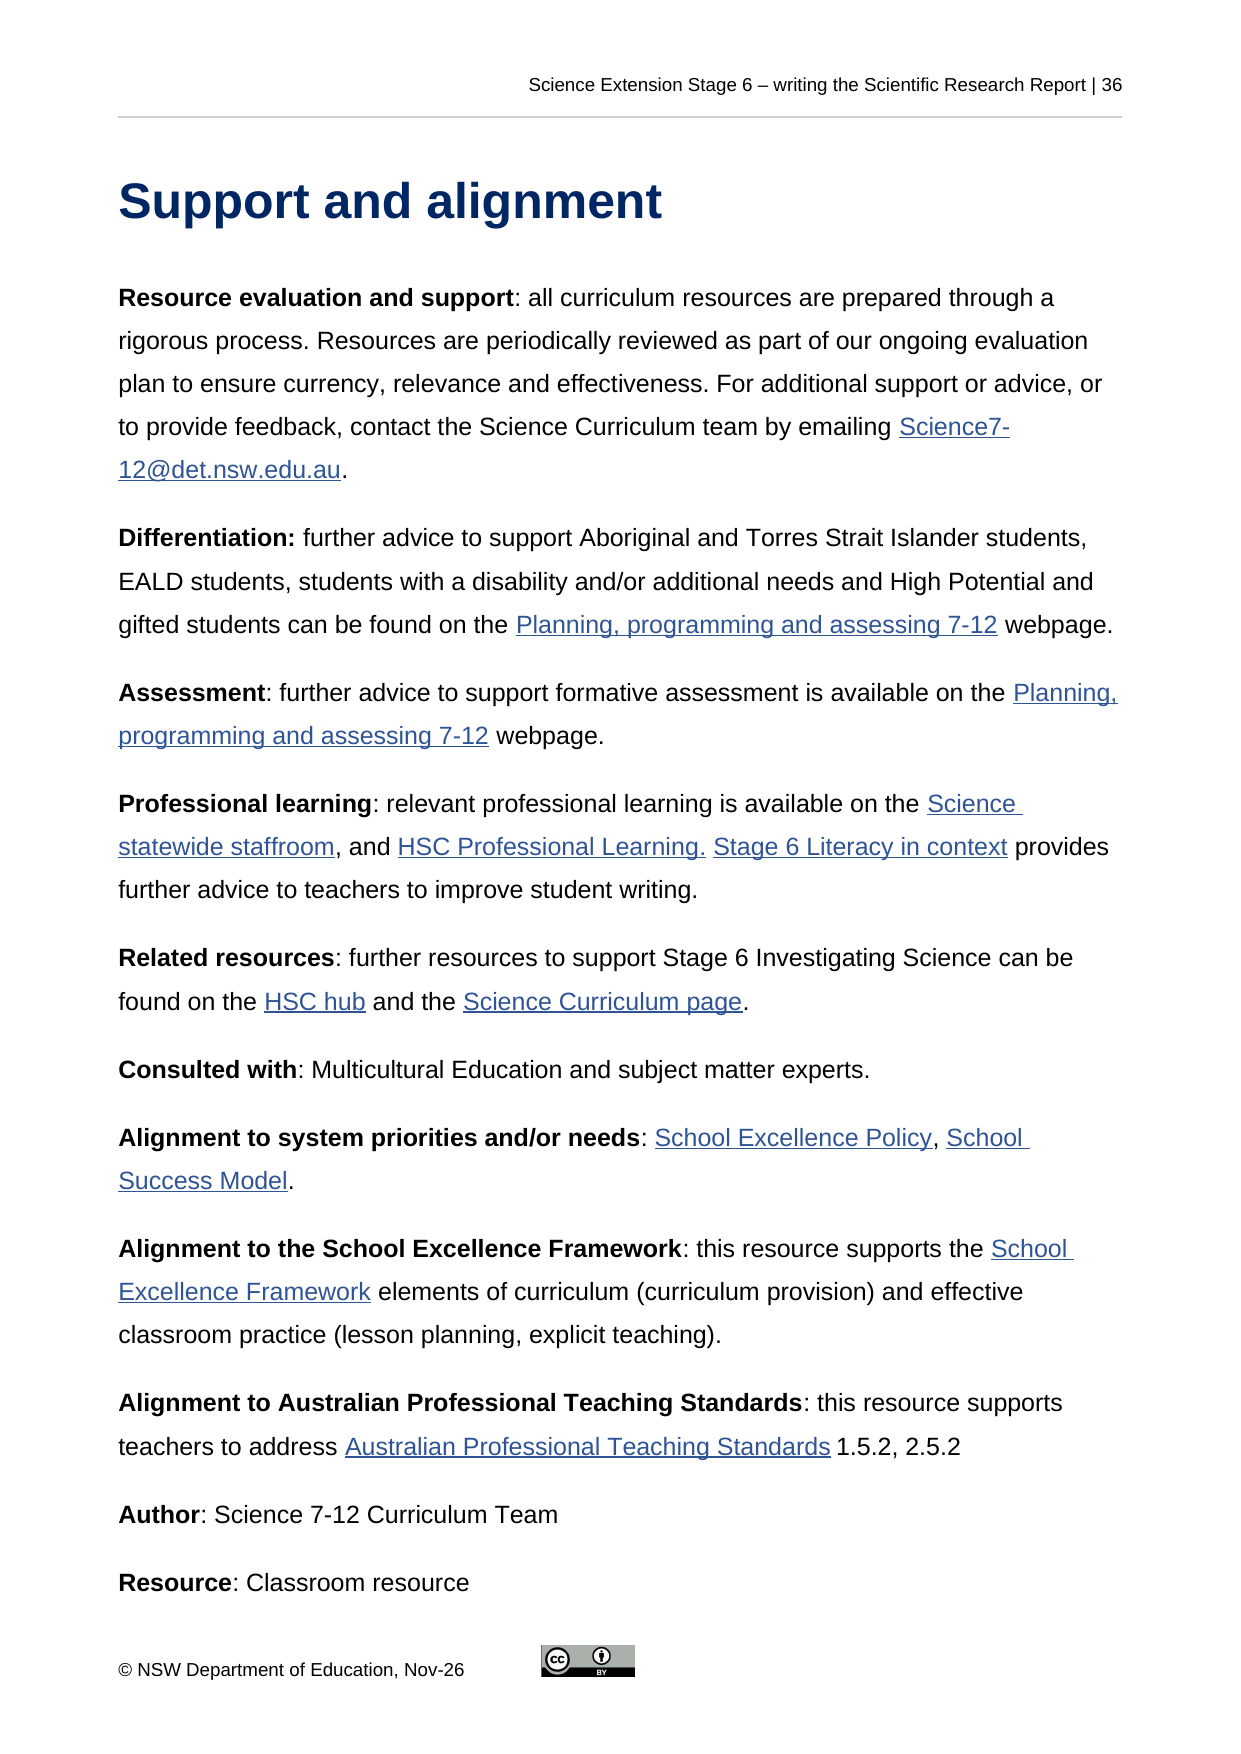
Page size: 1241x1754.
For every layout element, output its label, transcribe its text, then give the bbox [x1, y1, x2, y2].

text Consulted with: Multicultural Education and subject matter experts. [118, 1055, 1122, 1083]
subtitle Support and alignment [118, 172, 1122, 229]
text Differentiation: further advice to support Aboriginal and Torres Strait Islander students, EALD students, students with a disability and/or additional needs and High Potential and gifted students can be found on the Planning, programming and assessing 7-12 webpage. [118, 523, 1122, 638]
text Alignment to Australian Professional Teaching Standards: this resource supports teachers to address Australian Professional Teaching Standards 1.5.2, 2.5.2 [118, 1388, 1122, 1460]
text Professional learning: relevant professional learning is available on the Science statewide staffroom, and HSC Professional Learning. Stage 6 Literacy in context provides further advice to teachers to improve student writing. [118, 789, 1122, 904]
picture [541, 1645, 635, 1677]
text Resource: Classroom resource [118, 1568, 1122, 1597]
text Author: Science 7-12 Curriculum Team [118, 1500, 1122, 1528]
text Assessment: further advice to support formative assessment is available on the Planning, programming and assessing 7-12 webpage. [118, 678, 1122, 750]
text Related resources: further resources to support Stage 6 Investigating Science can be found on the HSC hub and the Science Curriculum page. [118, 943, 1122, 1015]
text Resource evaluation and support: all curriculum resources are prepared through a rigorous process. Resources are periodically reviewed as part of our ongoing evaluation plan to ensure currency, relevance and effectiveness. For additional support or advice, or to provide feedback, contact the Science Curriculum team by emailing Science7-12@det.nsw.edu.au. [118, 283, 1122, 484]
text Alignment to system priorities and/or needs: School Excellence Policy, School Success Model. [118, 1123, 1122, 1195]
text Alignment to the School Excellence Framework: this resource supports the School Excellence Framework elements of curriculum (curriculum provision) and effective classroom practice (lesson planning, explicit teaching). [118, 1234, 1122, 1349]
